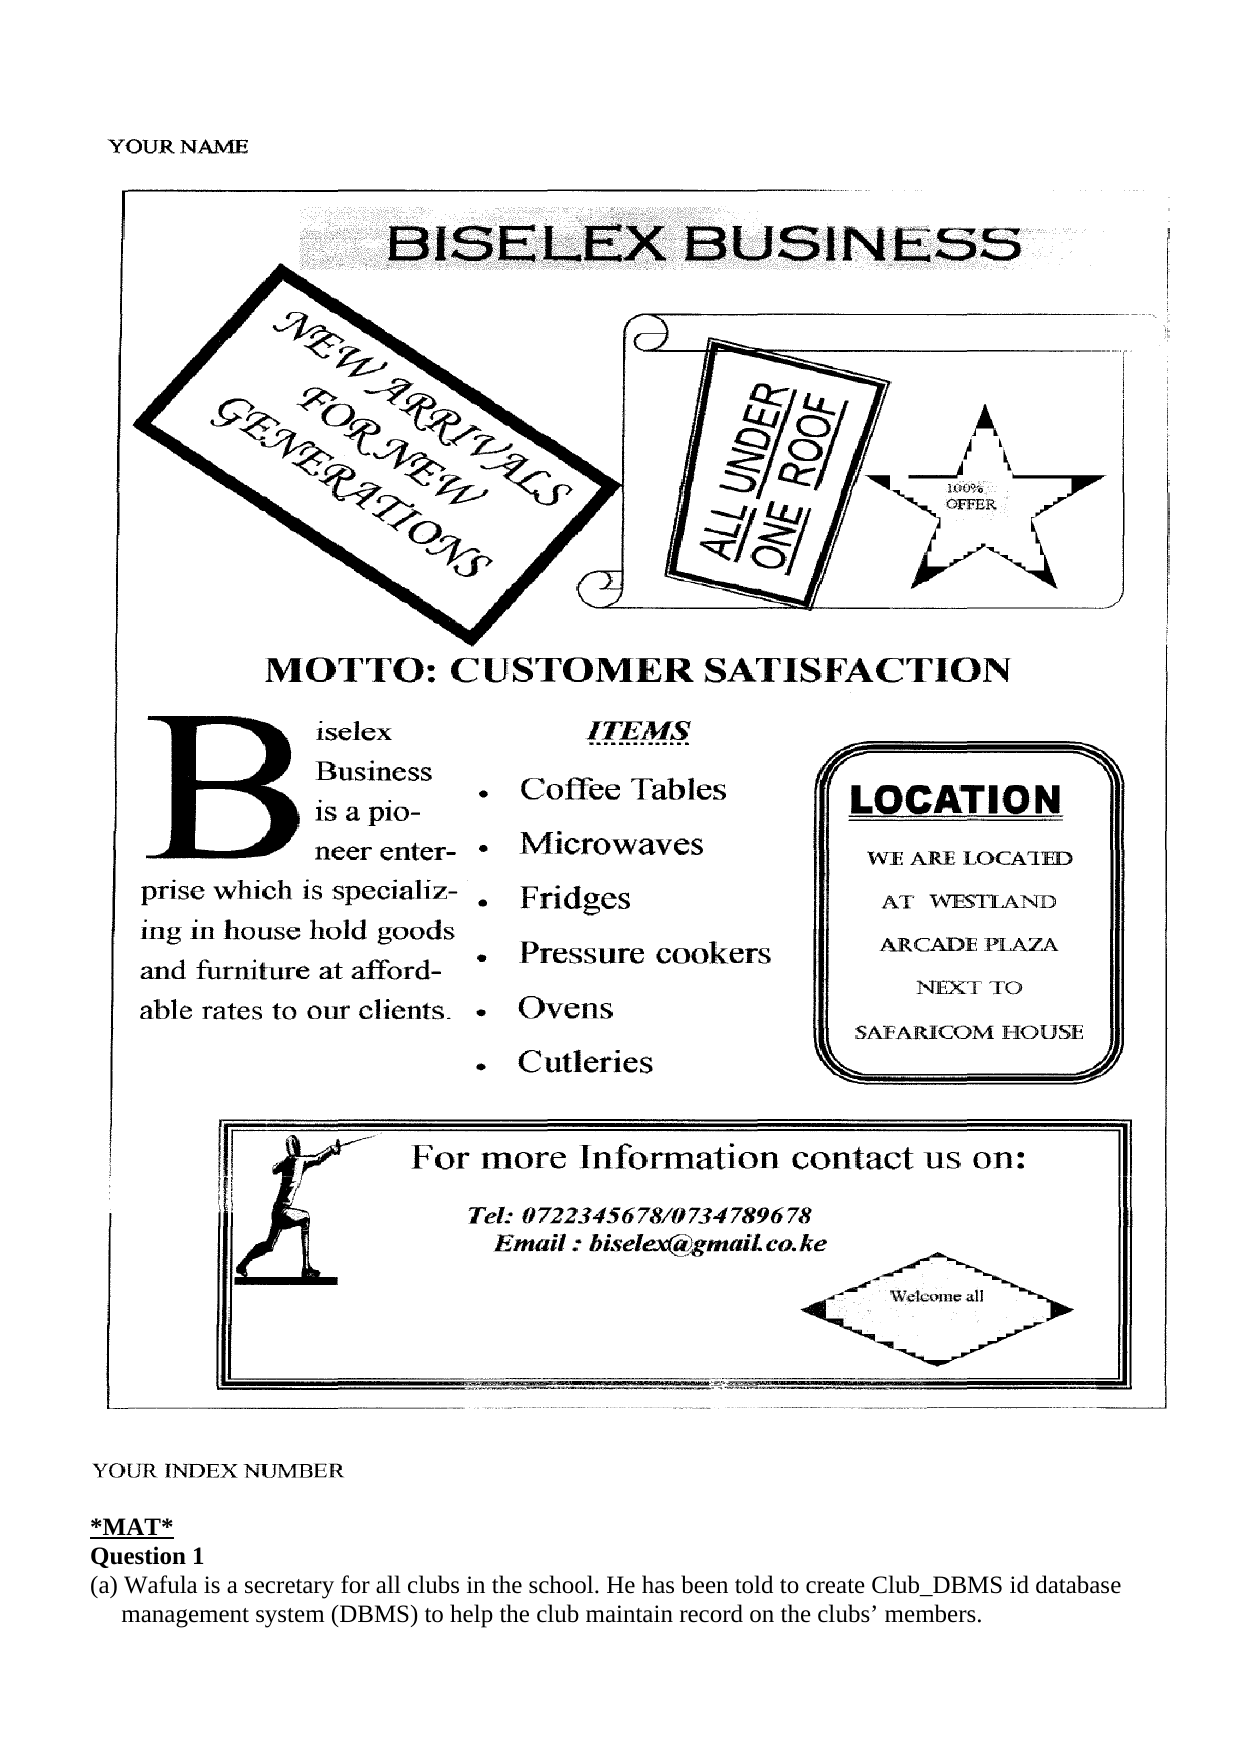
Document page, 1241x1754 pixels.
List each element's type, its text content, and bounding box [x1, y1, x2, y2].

text (a) Wafula is a secretary for all clubs in the school. He has been told to create Club_DBMS id database [90, 1570, 1150, 1599]
text *MAT* [90, 1512, 1150, 1541]
text management system (DBMS) to help the club maintain record on the clubs’ members. [90, 1599, 1150, 1627]
text Question 1 [90, 1541, 1150, 1570]
